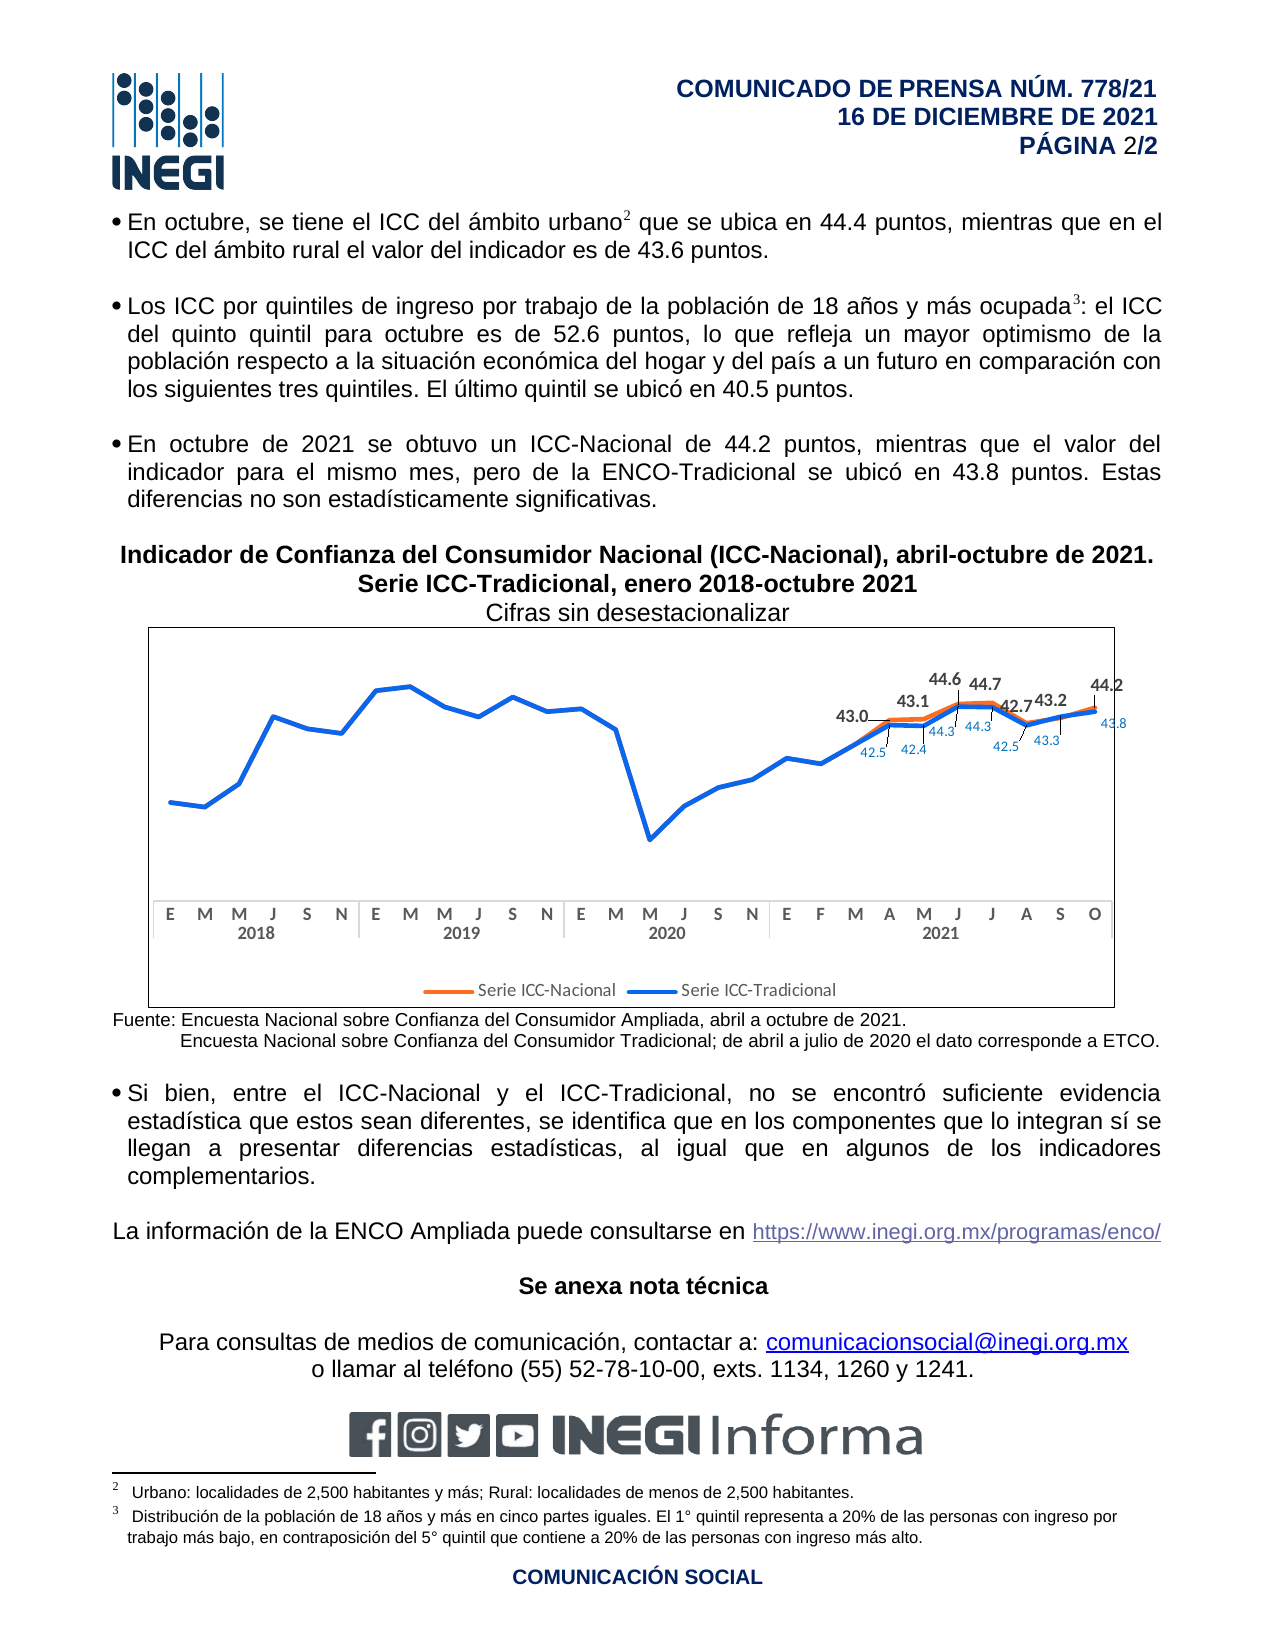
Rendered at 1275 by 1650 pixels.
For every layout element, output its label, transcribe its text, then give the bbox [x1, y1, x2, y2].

list En octubre de 2021 se obtuvo un ICC-Nacional de 44.2 puntos, mientras que el valor del indicador para el mismo mes, pero de la ENCO-Tradicional se ubicó en 43.8 puntos. Estas diferencias no son estadísticamente significativas. [112, 430, 1163, 513]
picture [349, 1412, 392, 1457]
picture [550, 1411, 926, 1457]
list En octubre, se tiene el ICC del ámbito urbano que se ubica en 44.4 puntos, mientras que en el ICC del ámbito rural el valor del indicador es de 43.6 puntos. [112, 207, 1163, 263]
text Fuente: Encuesta Nacional sobre Confianza del Consumidor Ampliada, abril a octubre de 2021. [112, 1008, 1163, 1030]
picture [397, 1412, 442, 1457]
text Cifras sin desestacionalizar [112, 598, 1163, 627]
text La información de la ENCO Ampliada puede consultarse en https://www.inegi.org.mx/programas/enco/ [112, 1217, 1163, 1245]
picture [496, 1414, 539, 1457]
picture [112, 73, 224, 190]
text Encuesta Nacional sobre Confianza del Consumidor Tradicional; de abril a julio de 2020 el dato corresponde a ETCO. [112, 1030, 1163, 1051]
list Si bien, entre el ICC-Nacional y el ICC-Tradicional, no se encontró suficiente evidencia estadística que estos sean diferentes, se identifica que en los componentes que lo integran sí se llegan a presentar diferencias estadísticas, al igual que en algunos de los indicadores complementarios. [112, 1079, 1163, 1189]
list Los ICC por quintiles de ingreso por trabajo de la población de 18 años y más ocupada: el ICC del quinto quintil para octubre es de 52.6 puntos, lo que refleja un mayor optimismo de la población respecto a la situación económica del hogar y del país a un futuro en comparación con los siguientes tres quintiles. El último quintil se ubicó en 40.5 puntos. [112, 291, 1163, 402]
text o llamar al teléfono (55) 52-78-10-00, exts. 1134, 1260 y 1241. [71, 1355, 1216, 1383]
picture [447, 1414, 490, 1457]
text Indicador de Confianza del Consumidor Nacional (ICC-Nacional), abril-octubre de 2021. Serie ICC-Tradicional, enero 2018-octubre 2021 [112, 540, 1163, 598]
text Para consultas de medios de comunicación, contactar a: comunicacionsocial@inegi.org.mx [71, 1327, 1216, 1355]
text Se anexa nota técnica [71, 1272, 1216, 1300]
